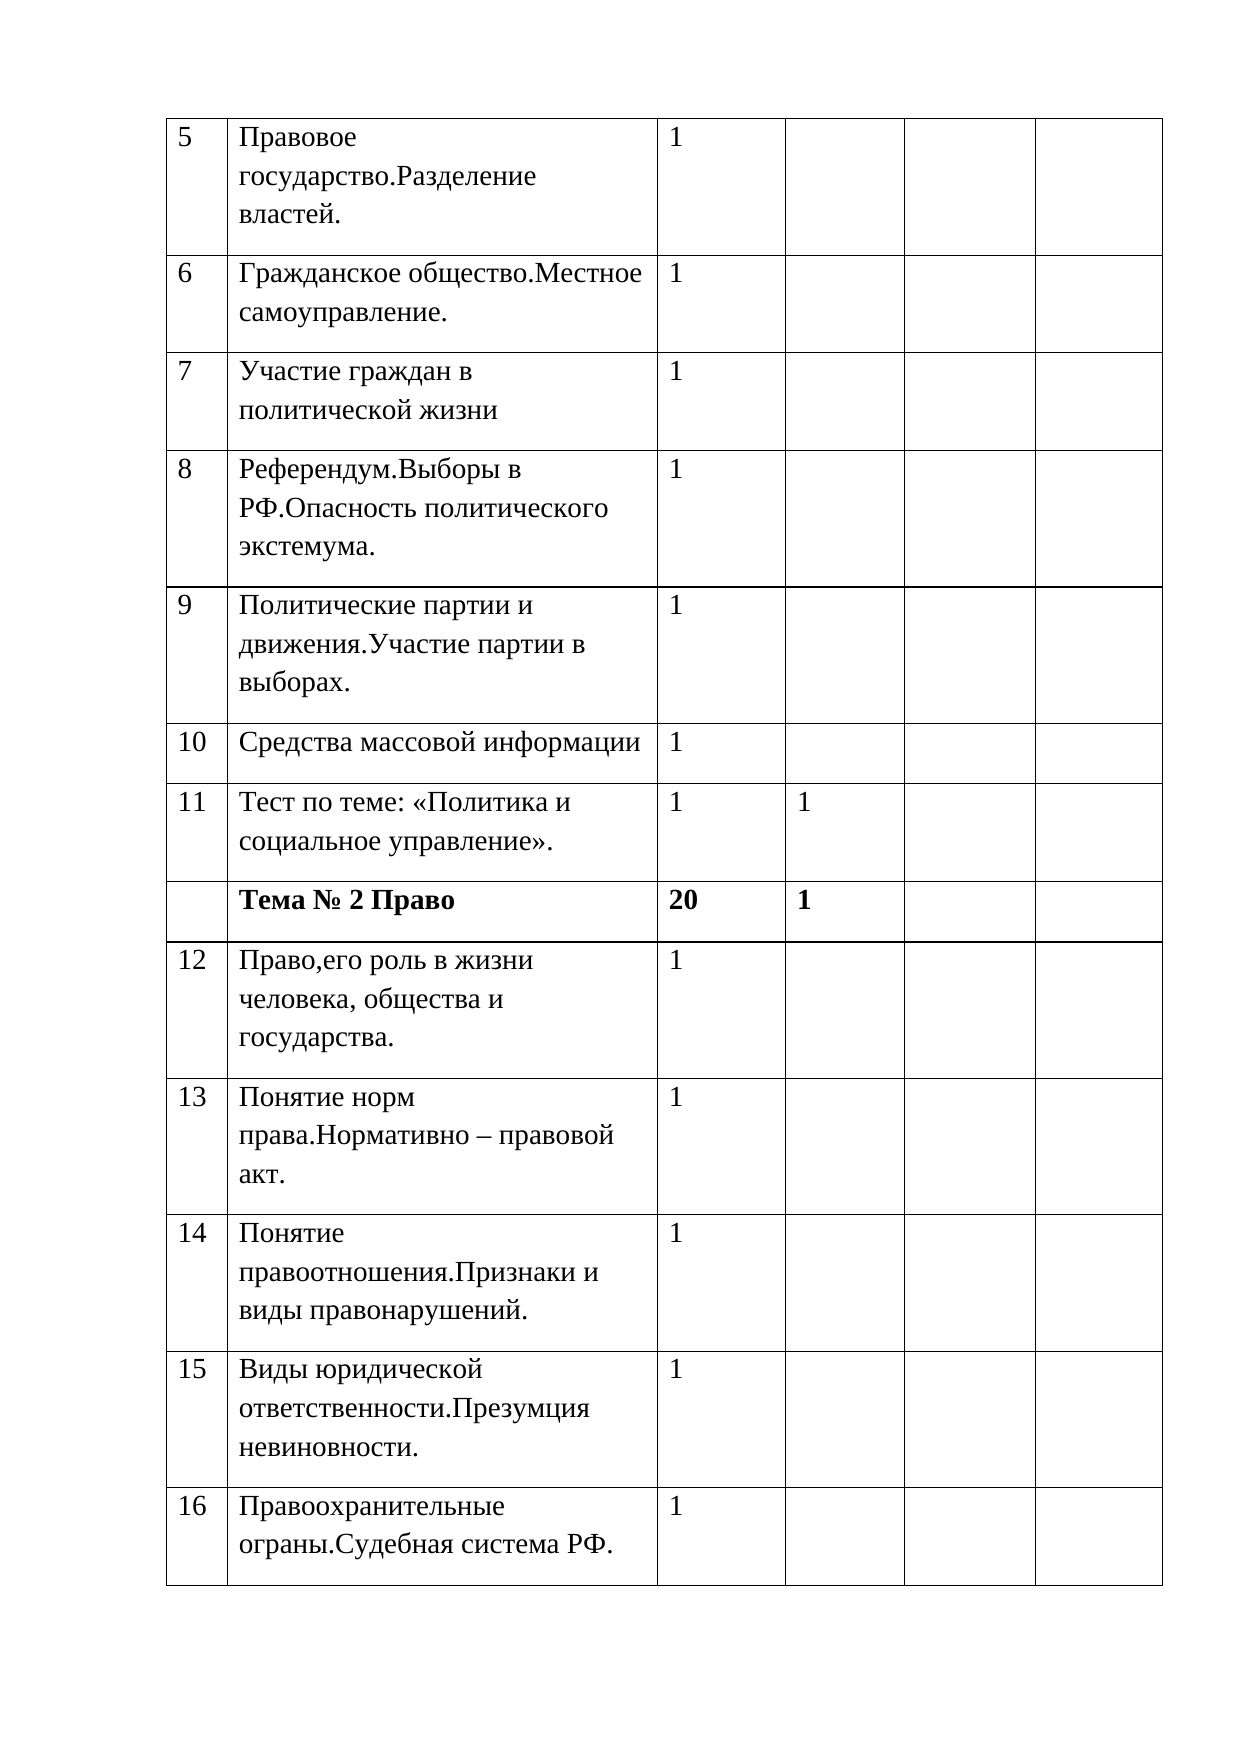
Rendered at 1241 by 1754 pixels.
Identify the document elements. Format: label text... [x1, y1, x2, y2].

table_cell [905, 588, 1035, 723]
table_cell 10 [167, 724, 227, 783]
table_cell [1036, 724, 1162, 783]
table_cell [1036, 119, 1162, 254]
table_cell [905, 1352, 1035, 1487]
table_cell [905, 256, 1035, 352]
table_cell [786, 1215, 904, 1351]
table_cell 1 [658, 1215, 785, 1351]
table_cell 1 [658, 1079, 785, 1214]
table_cell [786, 256, 904, 352]
table_cell [786, 943, 904, 1078]
table_cell 9 [167, 588, 227, 723]
table_cell [1036, 1488, 1162, 1585]
table_cell [786, 1488, 904, 1585]
table_cell [905, 119, 1035, 254]
table_cell [1036, 1352, 1162, 1487]
table_cell 1 [658, 943, 785, 1078]
table_cell [905, 1488, 1035, 1585]
table_cell [1036, 784, 1162, 881]
table_cell [1036, 943, 1162, 1078]
table_cell 1 [658, 724, 785, 783]
table_cell 14 [167, 1215, 227, 1351]
table_cell 6 [167, 256, 227, 352]
table_cell Понятие правоотношения.Признаки и виды правонарушений. [228, 1215, 657, 1351]
table_cell 1 [658, 588, 785, 723]
table_cell Участие граждан в политической жизни [228, 353, 657, 450]
table_cell [1036, 1079, 1162, 1214]
table_cell 7 [167, 353, 227, 450]
table_cell 1 [658, 256, 785, 352]
table_cell [1036, 1215, 1162, 1351]
table_cell [905, 943, 1035, 1078]
table_cell 12 [167, 943, 227, 1078]
table_cell [905, 1215, 1035, 1351]
table_cell [905, 882, 1035, 941]
table_cell [167, 882, 227, 941]
table_cell 16 [167, 1488, 227, 1585]
table_cell 1 [658, 353, 785, 450]
table_cell Виды юридической ответственности.Презумция невиновности. [228, 1352, 657, 1487]
table_cell 5 [167, 119, 227, 254]
table_cell [1036, 451, 1162, 586]
table_cell 1 [658, 451, 785, 586]
table_cell [786, 119, 904, 254]
table_cell [786, 451, 904, 586]
table_cell [786, 1352, 904, 1487]
table_cell 13 [167, 1079, 227, 1214]
table_cell 1 [786, 882, 904, 941]
table_cell [1036, 256, 1162, 352]
table_cell 1 [658, 119, 785, 254]
table_cell 11 [167, 784, 227, 881]
table_cell Право,его роль в жизни человека, общества и государства. [228, 943, 657, 1078]
table_cell 1 [658, 1488, 785, 1585]
table_cell Гражданское общество.Местное самоуправление. [228, 256, 657, 352]
table_cell 15 [167, 1352, 227, 1487]
table_cell 8 [167, 451, 227, 586]
table_cell 20 [658, 882, 785, 941]
table_cell Тема № 2 Право [228, 882, 657, 941]
table_cell Средства массовой информации [228, 724, 657, 783]
table_cell [905, 784, 1035, 881]
table_cell [905, 1079, 1035, 1214]
table_cell [905, 724, 1035, 783]
table_cell Референдум.Выборы в РФ.Опасность политического экстемума. [228, 451, 657, 586]
table_cell [1036, 882, 1162, 941]
table_cell Политические партии и движения.Участие партии в выборах. [228, 588, 657, 723]
table_cell Правоохранительные ограны.Судебная система РФ. [228, 1488, 657, 1585]
table_cell [786, 1079, 904, 1214]
table_cell [905, 353, 1035, 450]
table_cell [786, 588, 904, 723]
table_cell 1 [658, 784, 785, 881]
table_cell 1 [658, 1352, 785, 1487]
table_cell 1 [786, 784, 904, 881]
table_cell [786, 353, 904, 450]
table_cell Тест по теме: «Политика и социальное управление». [228, 784, 657, 881]
table_cell [1036, 353, 1162, 450]
table_cell Понятие норм права.Нормативно – правовой акт. [228, 1079, 657, 1214]
table_cell [1036, 588, 1162, 723]
table_cell [905, 451, 1035, 586]
table_cell [786, 724, 904, 783]
table_cell Правовое государство.Разделение властей. [228, 119, 657, 254]
